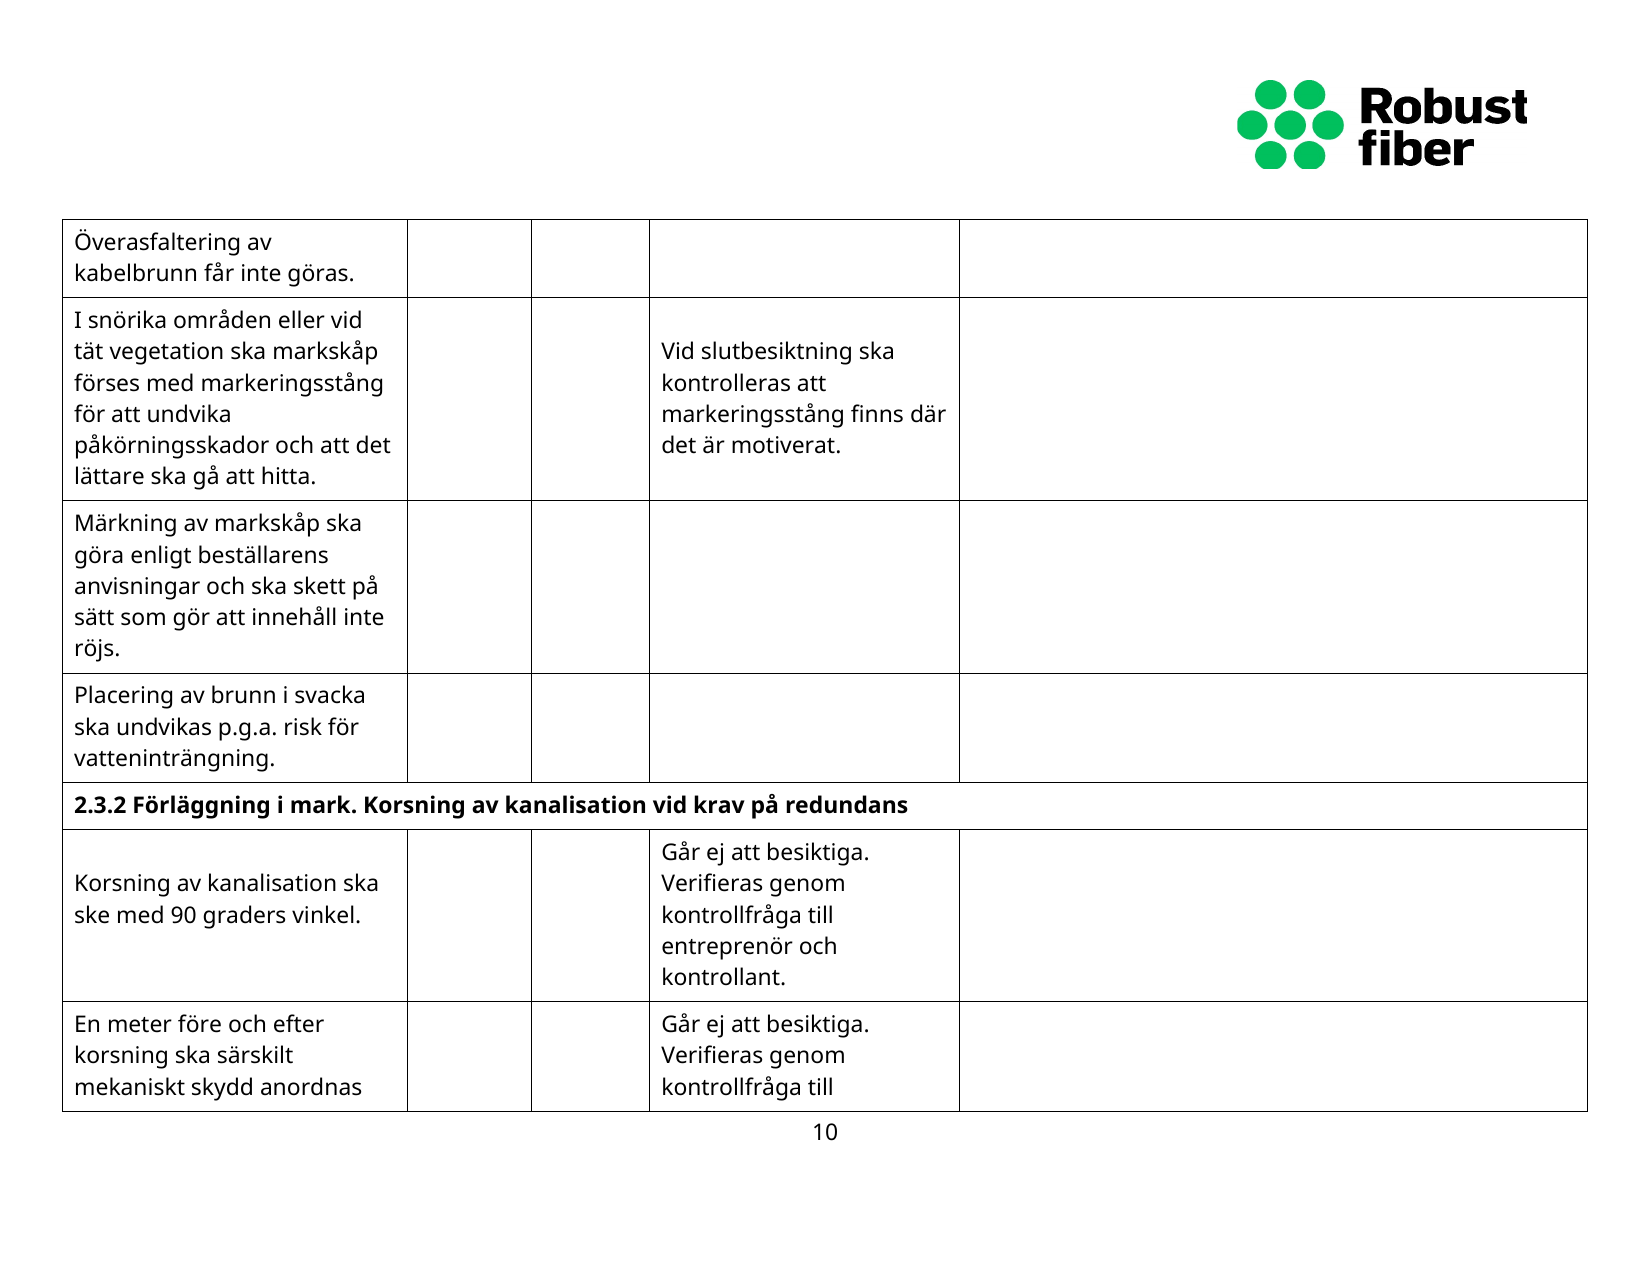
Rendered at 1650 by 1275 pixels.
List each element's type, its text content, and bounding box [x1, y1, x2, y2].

table_cell [408, 674, 531, 782]
table_cell [408, 501, 531, 672]
table_cell [532, 1002, 649, 1111]
table_cell [960, 220, 1587, 297]
table_cell [408, 1002, 531, 1111]
table_cell [532, 501, 649, 672]
table_cell [960, 674, 1587, 782]
table_cell 2.3.2 Förläggning i mark. Korsning av kanalisation vid krav på redundans [63, 783, 1587, 829]
table_cell [650, 501, 959, 672]
table_cell [960, 298, 1587, 500]
table_cell [532, 830, 649, 1001]
table_cell Korsning av kanalisation ska ske med 90 graders vinkel. [63, 830, 407, 1001]
table_cell Går ej att besiktiga. Verifieras genom kontrollfråga till entreprenör och kontrollant. [650, 1002, 959, 1111]
table_cell Vid slutbesiktning ska kontrolleras att markeringsstång finns där det är motiverat. [650, 298, 959, 500]
table_cell [408, 830, 531, 1001]
table_cell [960, 830, 1587, 1001]
table_cell [650, 674, 959, 782]
table_cell Märkning av markskåp ska göra enligt beställarens anvisningar och ska skett på sätt som gör att innehåll inte röjs. [63, 501, 407, 672]
table_cell [650, 220, 959, 297]
table_cell I snörika områden eller vid tät vegetation ska markskåp förses med markeringsstång för att undvika påkörningsskador och att det lättare ska gå att hitta. [63, 298, 407, 500]
table_cell [408, 220, 531, 297]
table_cell [532, 674, 649, 782]
picture [1236, 80, 1527, 168]
table_cell Placering av brunn i svacka ska undvikas p.g.a. risk för vatteninträngning. [63, 674, 407, 782]
table_cell [960, 501, 1587, 672]
table_cell [532, 298, 649, 500]
table_cell [408, 298, 531, 500]
table_cell [532, 220, 649, 297]
table_cell Överasfaltering av kabelbrunn får inte göras. [63, 220, 407, 297]
table_cell [960, 1002, 1587, 1111]
table_cell Går ej att besiktiga. Verifieras genom kontrollfråga till entreprenör och kontrollant. [650, 830, 959, 1001]
